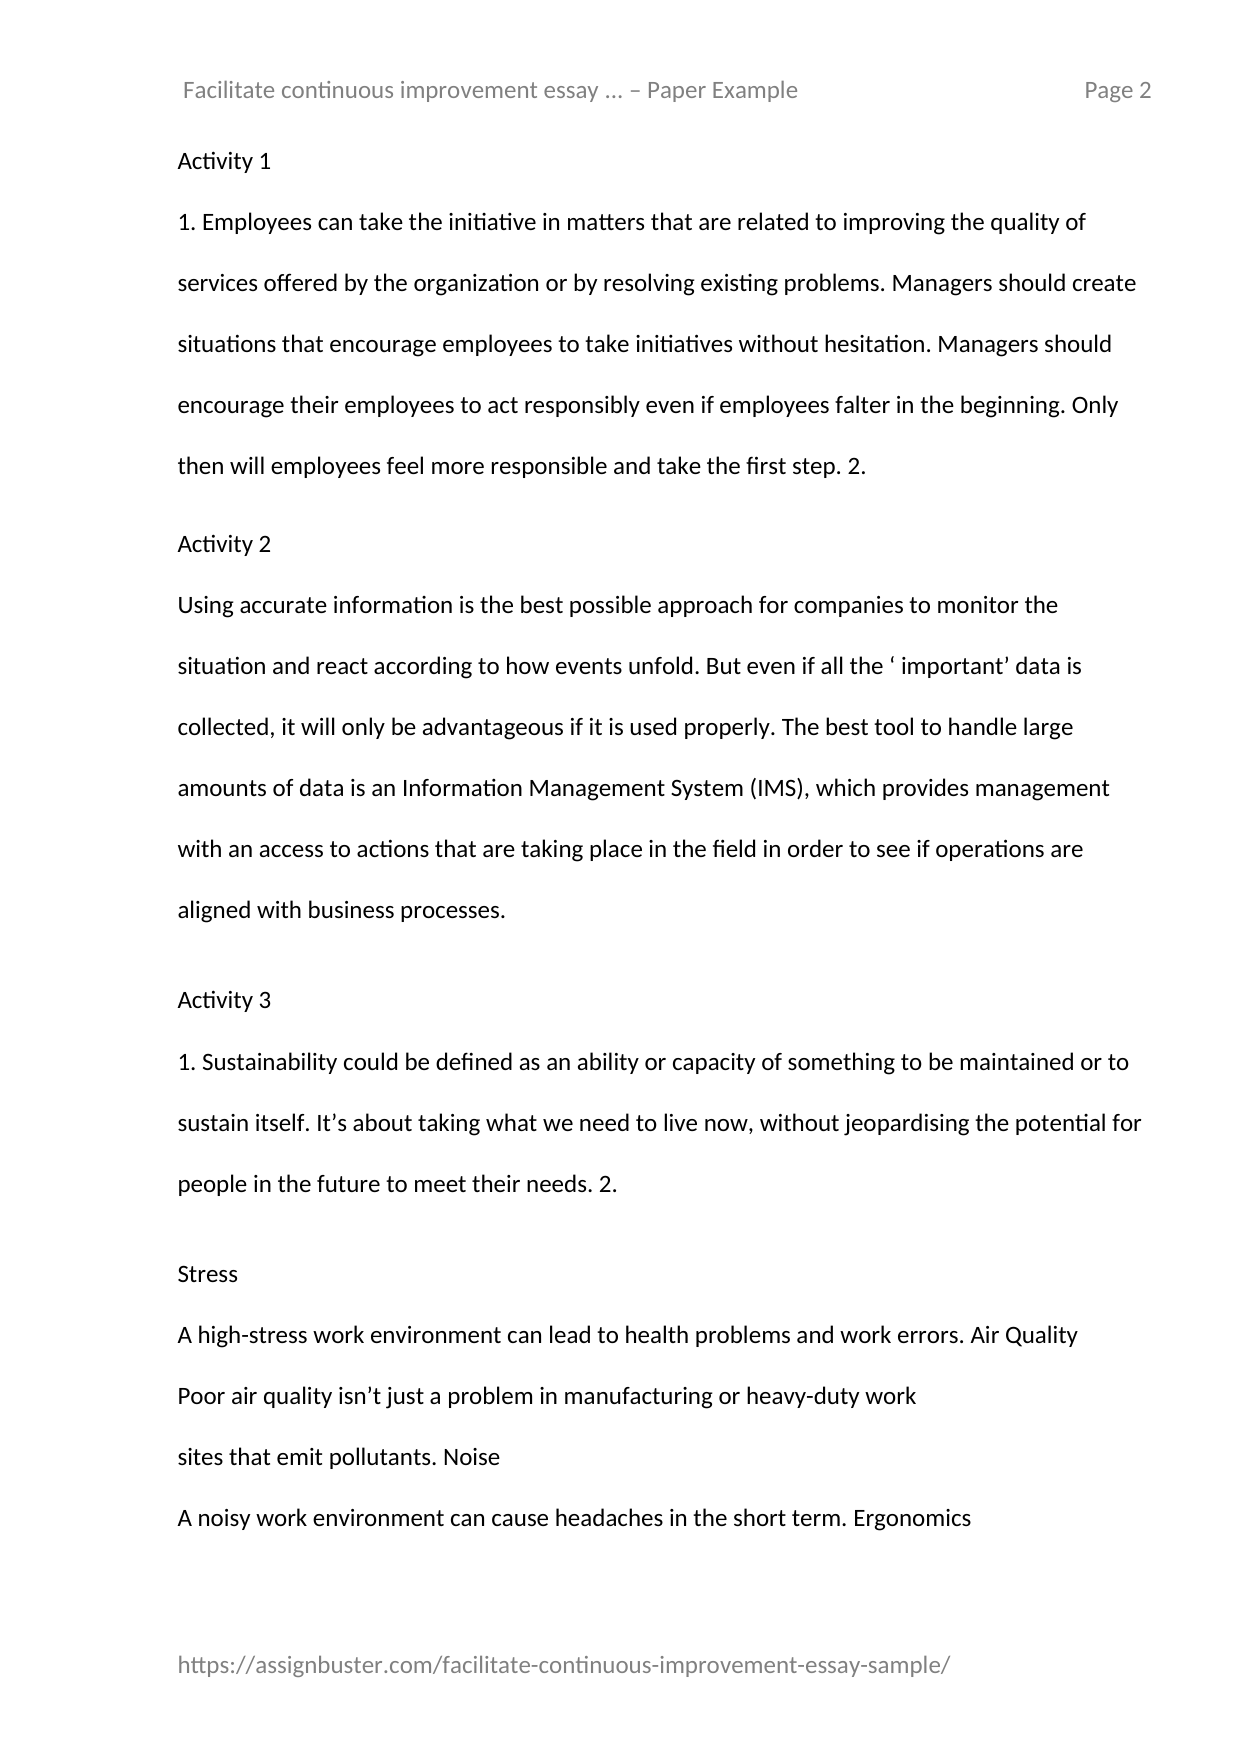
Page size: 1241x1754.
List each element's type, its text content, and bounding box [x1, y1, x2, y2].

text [177, 1258, 1152, 1533]
text Activity 3 1. Sustainability could be defined as an ability or capacity of something to be maintained or to sustain itself. It’s about taking what we need to live now, without jeopardising the potential for people in the future to meet their needs. 2. [177, 985, 1152, 1198]
text Activity 2 Using accurate information is the best possible approach for companies to monitor the situation and react according to how events unfold. But even if all the ‘ important’ data is collected, it will only be advantageous if it is used properly. The best tool to handle large amounts of data is an Information Management System (IMS), which provides management with an access to actions that are taking place in the field in order to see if operations are aligned with business processes. [177, 528, 1152, 925]
text Activity 1 1. Employees can take the initiative in matters that are related to improving the quality of services offered by the organization or by resolving existing problems. Managers should create situations that encourage employees to take initiatives without hesitation. Managers should encourage their employees to act responsibly even if employees falter in the beginning. Only then will employees feel more responsible and take the first step. 2. [177, 145, 1152, 481]
